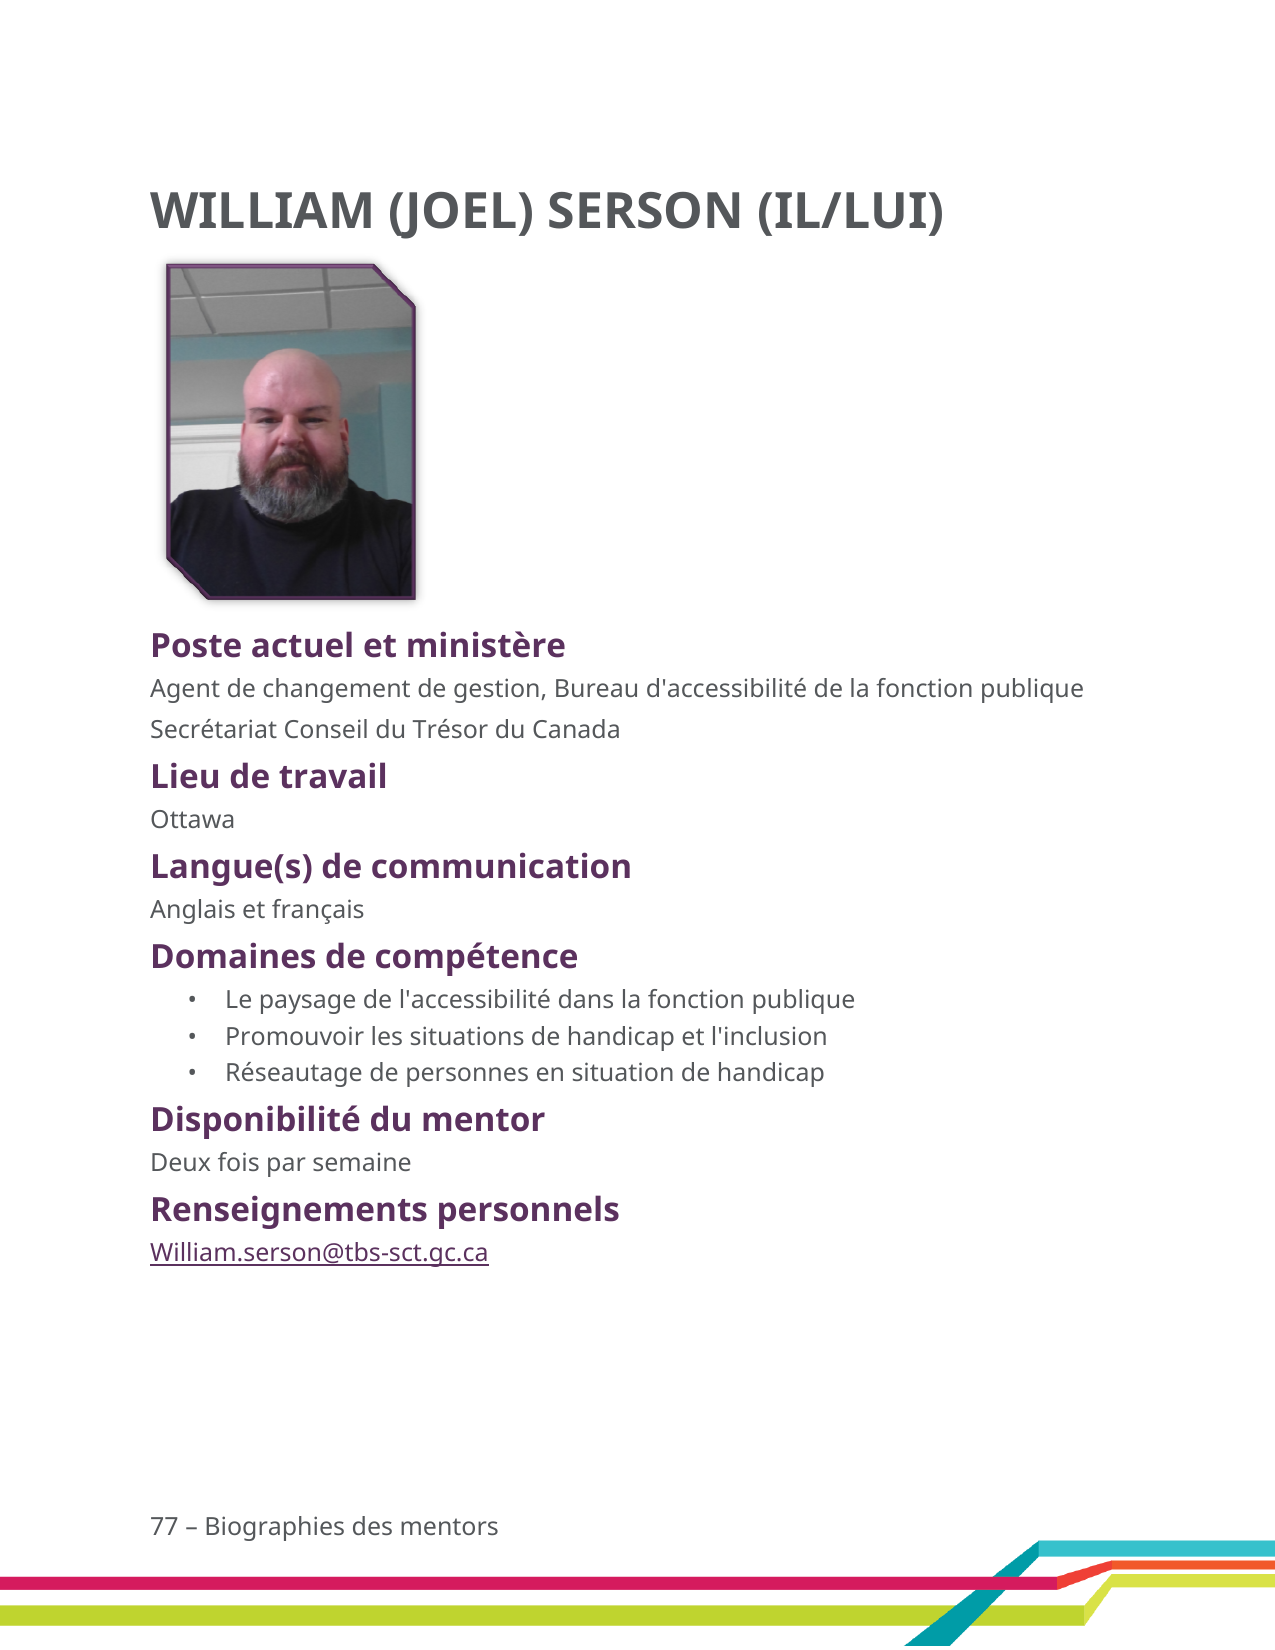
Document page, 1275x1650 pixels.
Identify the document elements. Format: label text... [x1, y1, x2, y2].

text Anglais et français [150, 892, 1125, 926]
text Agent de changement de gestion, Bureau d'accessibilité de la fonction publique [150, 671, 1125, 705]
text Ottawa [150, 802, 1125, 836]
picture [0, 1540, 1275, 1646]
list Promouvoir les situations de handicap et l'inclusion [187, 1018, 1125, 1052]
subtitle WILLIAM (JOEL) SERSON (IL/LUI) [150, 175, 1125, 243]
text William.serson@tbs-sct.gc.ca [150, 1235, 1125, 1269]
subtitle Lieu de travail [150, 753, 1125, 798]
subtitle Poste actuel et ministère [150, 622, 1125, 667]
subtitle Langue(s) de communication [150, 843, 1125, 888]
list Le paysage de l'accessibilité dans la fonction publique [187, 981, 1125, 1016]
subtitle Domaines de compétence [150, 932, 1125, 978]
picture [150, 248, 431, 615]
subtitle Disponibilité du mentor [150, 1096, 1125, 1141]
subtitle Renseignements personnels [150, 1186, 1125, 1231]
text Deux fois par semaine [150, 1145, 1125, 1179]
list Réseautage de personnes en situation de handicap [187, 1055, 1125, 1089]
text Secrétariat Conseil du Trésor du Canada [150, 712, 1125, 746]
